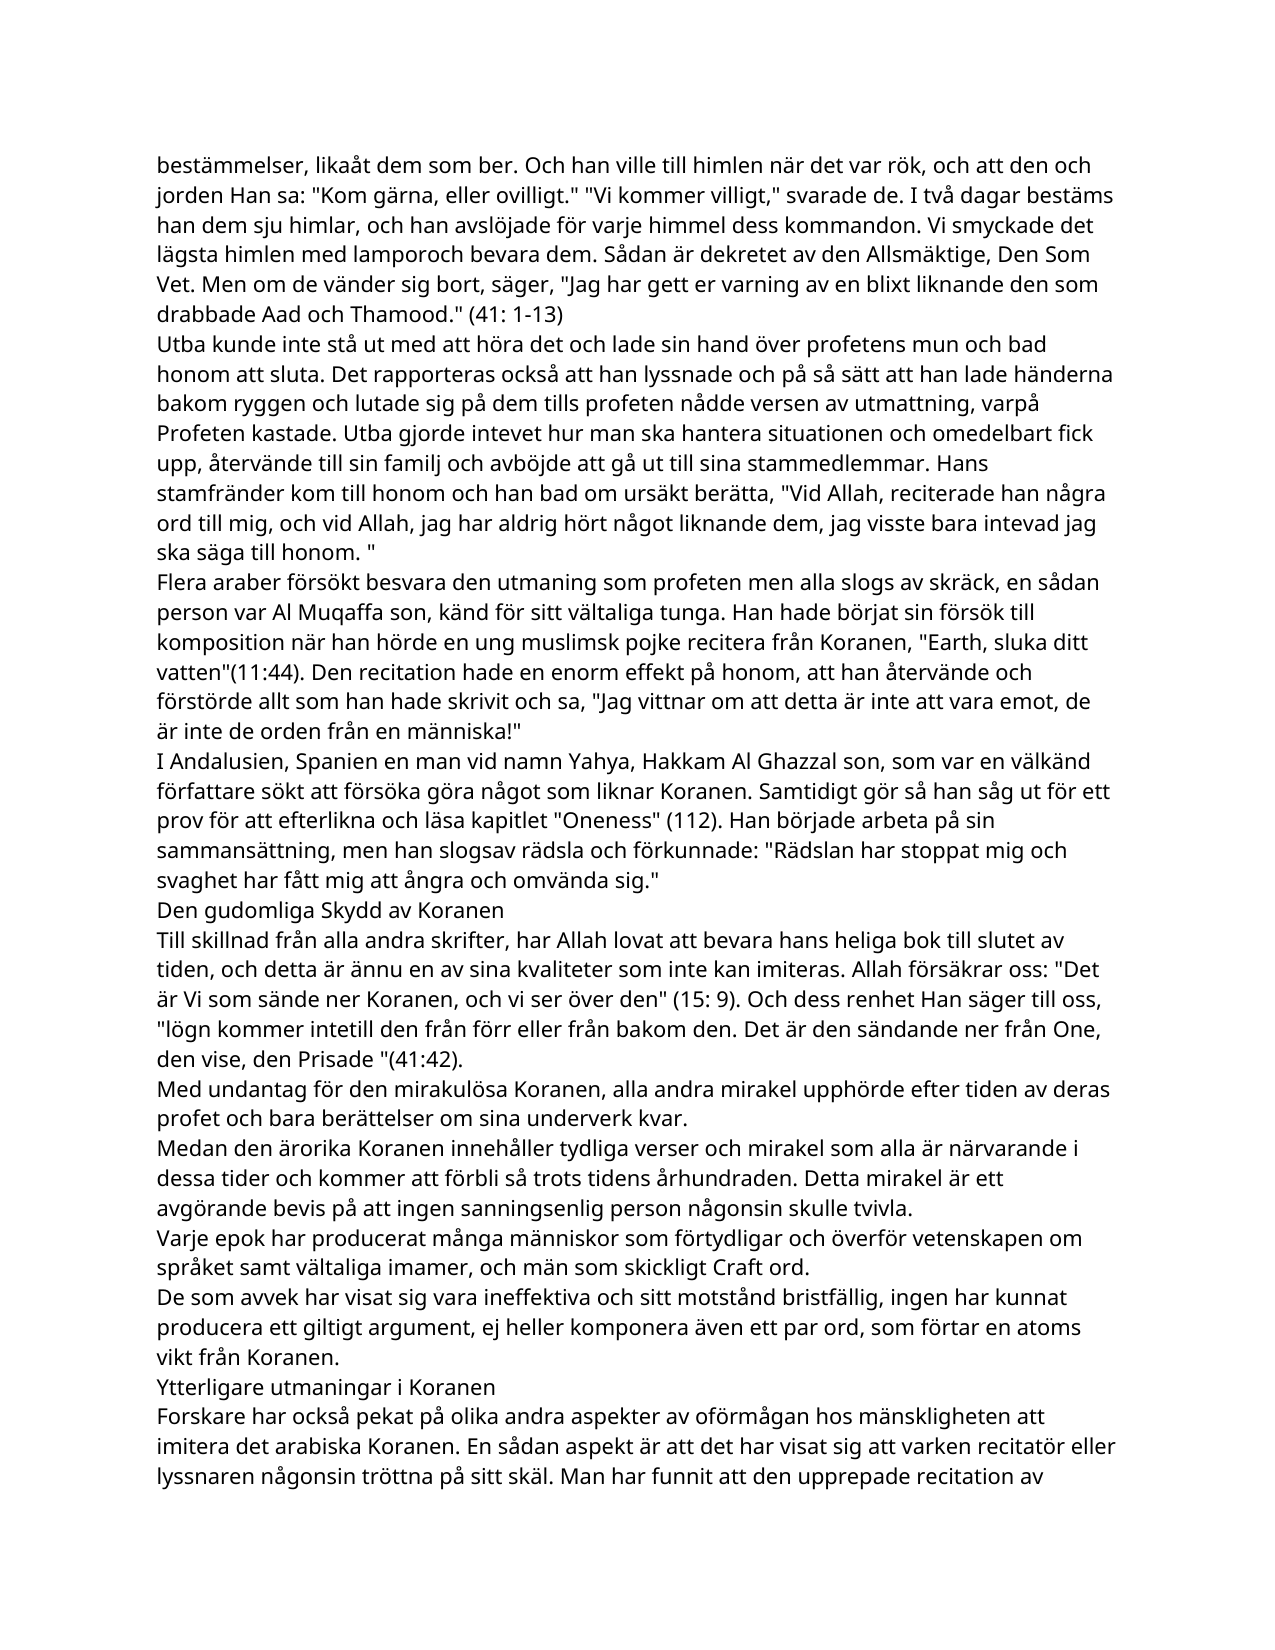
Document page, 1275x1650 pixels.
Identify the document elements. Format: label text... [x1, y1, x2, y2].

text Utba kunde inte stå ut med att höra det och lade sin hand över profetens mun och bad honom att sluta. Det rapporteras också att han lyssnade och på så sätt att han lade händerna bakom ryggen och lutade sig på dem tills profeten nådde versen av utmattning, varpå Profeten kastade. Utba gjorde intevet hur man ska hantera situationen och omedelbart fick upp, återvände till sin familj och avböjde att gå ut till sina stammedlemmar. Hans stamfränder kom till honom och han bad om ursäkt berätta, "Vid Allah, reciterade han några ord till mig, och vid Allah, jag har aldrig hört något liknande dem, jag visste bara intevad jag ska säga till honom. " [156, 329, 1118, 567]
text De som avvek har visat sig vara ineffektiva och sitt motstånd bristfällig, ingen har kunnat producera ett giltigt argument, ej heller komponera även ett par ord, som förtar en atoms vikt från Koranen. [156, 1282, 1118, 1371]
text Den gudomliga Skydd av Koranen [156, 895, 1118, 924]
text Till skillnad från alla andra skrifter, har Allah lovat att bevara hans heliga bok till slutet av tiden, och detta är ännu en av sina kvaliteter som inte kan imiteras. Allah försäkrar oss: "Det är Vi som sände ner Koranen, och vi ser över den" (15: 9). Och dess renhet Han säger till oss, "lögn kommer intetill den från förr eller från bakom den. Det är den sändande ner från One, den vise, den Prisade "(41:42). [156, 924, 1118, 1073]
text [156, 1401, 1118, 1491]
text Flera araber försökt besvara den utmaning som profeten men alla slogs av skräck, en sådan person var Al Muqaffa son, känd för sitt vältaliga tunga. Han hade börjat sin försök till komposition när han hörde en ung muslimsk pojke recitera från Koranen, "Earth, sluka ditt vatten"(11:44). Den recitation hade en enorm effekt på honom, att han återvände och förstörde allt som han hade skrivit och sa, "Jag vittnar om att detta är inte att vara emot, de är inte de orden från en människa!" [156, 567, 1118, 746]
text Ytterligare utmaningar i Koranen [156, 1371, 1118, 1401]
text Varje epok har producerat många människor som förtydligar och överför vetenskapen om språket samt vältaliga imamer, och män som skickligt Craft ord. [156, 1222, 1118, 1282]
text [156, 150, 1118, 329]
text Medan den ärorika Koranen innehåller tydliga verser och mirakel som alla är närvarande i dessa tider och kommer att förbli så trots tidens århundraden. Detta mirakel är ett avgörande bevis på att ingen sanningsenlig person någonsin skulle tvivla. [156, 1133, 1118, 1222]
text I Andalusien, Spanien en man vid namn Yahya, Hakkam Al Ghazzal son, som var en välkänd författare sökt att försöka göra något som liknar Koranen. Samtidigt gör så han såg ut för ett prov för att efterlikna och läsa kapitlet "Oneness" (112). Han började arbeta på sin sammansättning, men han slogsav rädsla och förkunnade: "Rädslan har stoppat mig och svaghet har fått mig att ångra och omvända sig." [156, 746, 1118, 895]
text Med undantag för den mirakulösa Koranen, alla andra mirakel upphörde efter tiden av deras profet och bara berättelser om sina underverk kvar. [156, 1073, 1118, 1133]
